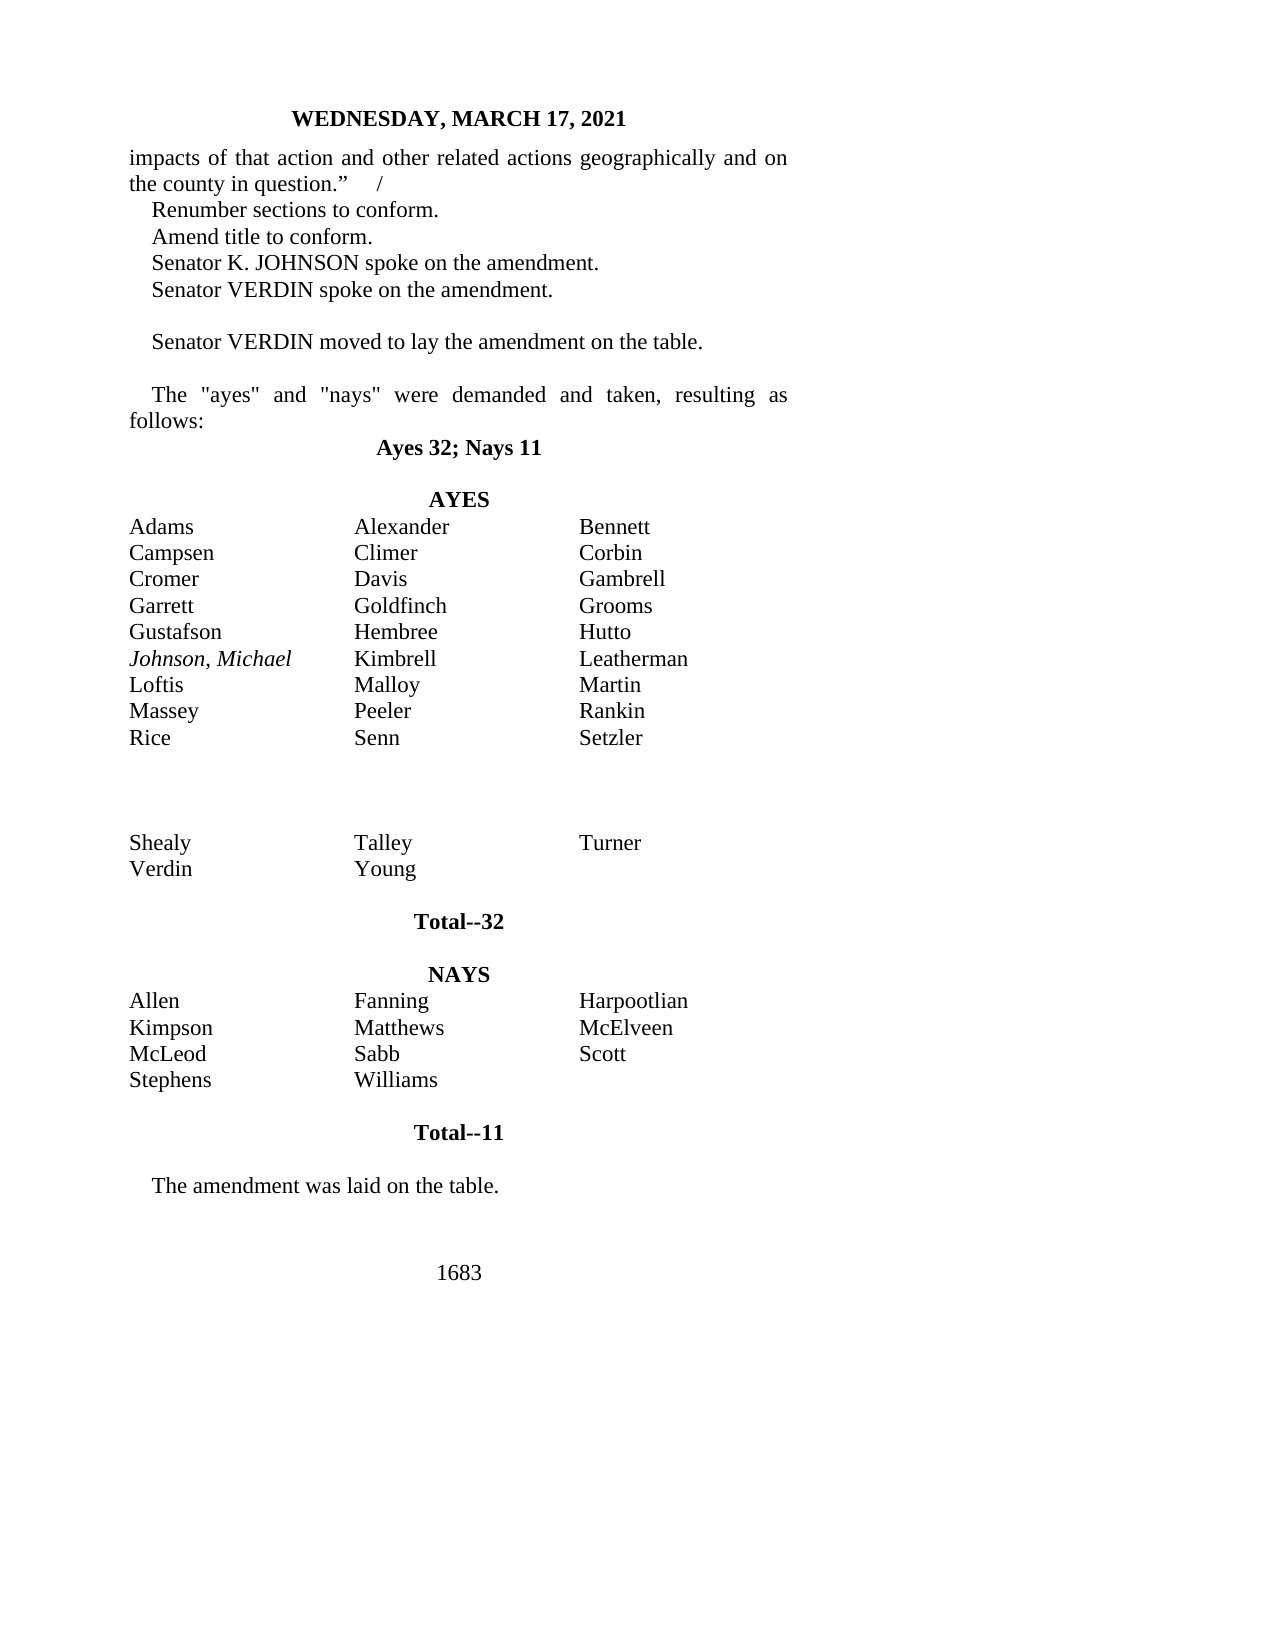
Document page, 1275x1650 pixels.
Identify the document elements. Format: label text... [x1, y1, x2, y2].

text McLeod Sabb Scott [129, 1040, 789, 1066]
text Verdin Young [129, 855, 789, 882]
text Ayes 32; Nays 11 [129, 434, 789, 460]
text Cromer Davis Gambrell [129, 566, 789, 592]
text Gustafson Hembree Hutto [129, 618, 789, 644]
text The "ayes" and "nays" were demanded and taken, resulting as follows: [129, 381, 789, 434]
text Amend title to conform. [129, 223, 789, 249]
text Massey Peeler Rankin [129, 697, 789, 724]
text AYES [129, 486, 789, 513]
text Rice Senn Setzler [129, 724, 789, 829]
text The amendment was laid on the table. [129, 1172, 789, 1198]
text Renumber sections to conform. [129, 197, 789, 223]
text Total--11 [129, 1119, 789, 1145]
text Senator K. JOHNSON spoke on the amendment. [129, 249, 789, 276]
text Adams Alexander Bennett [129, 513, 789, 539]
text Garrett Goldfinch Grooms [129, 592, 789, 618]
text Stephens Williams [129, 1066, 789, 1093]
text Johnson, Michael Kimbrell Leatherman [129, 644, 789, 671]
text Total--32 [129, 908, 789, 934]
text Campsen Climer Corbin [129, 539, 789, 566]
text Senator VERDIN spoke on the amendment. [129, 276, 789, 302]
text Allen Fanning Harpootlian [129, 987, 789, 1013]
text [129, 144, 789, 197]
text Loftis Malloy Martin [129, 671, 789, 697]
text Shealy Talley Turner [129, 829, 789, 855]
text Kimpson Matthews McElveen [129, 1013, 789, 1040]
text NAYS [129, 961, 789, 987]
text Senator VERDIN moved to lay the amendment on the table. [129, 328, 789, 355]
